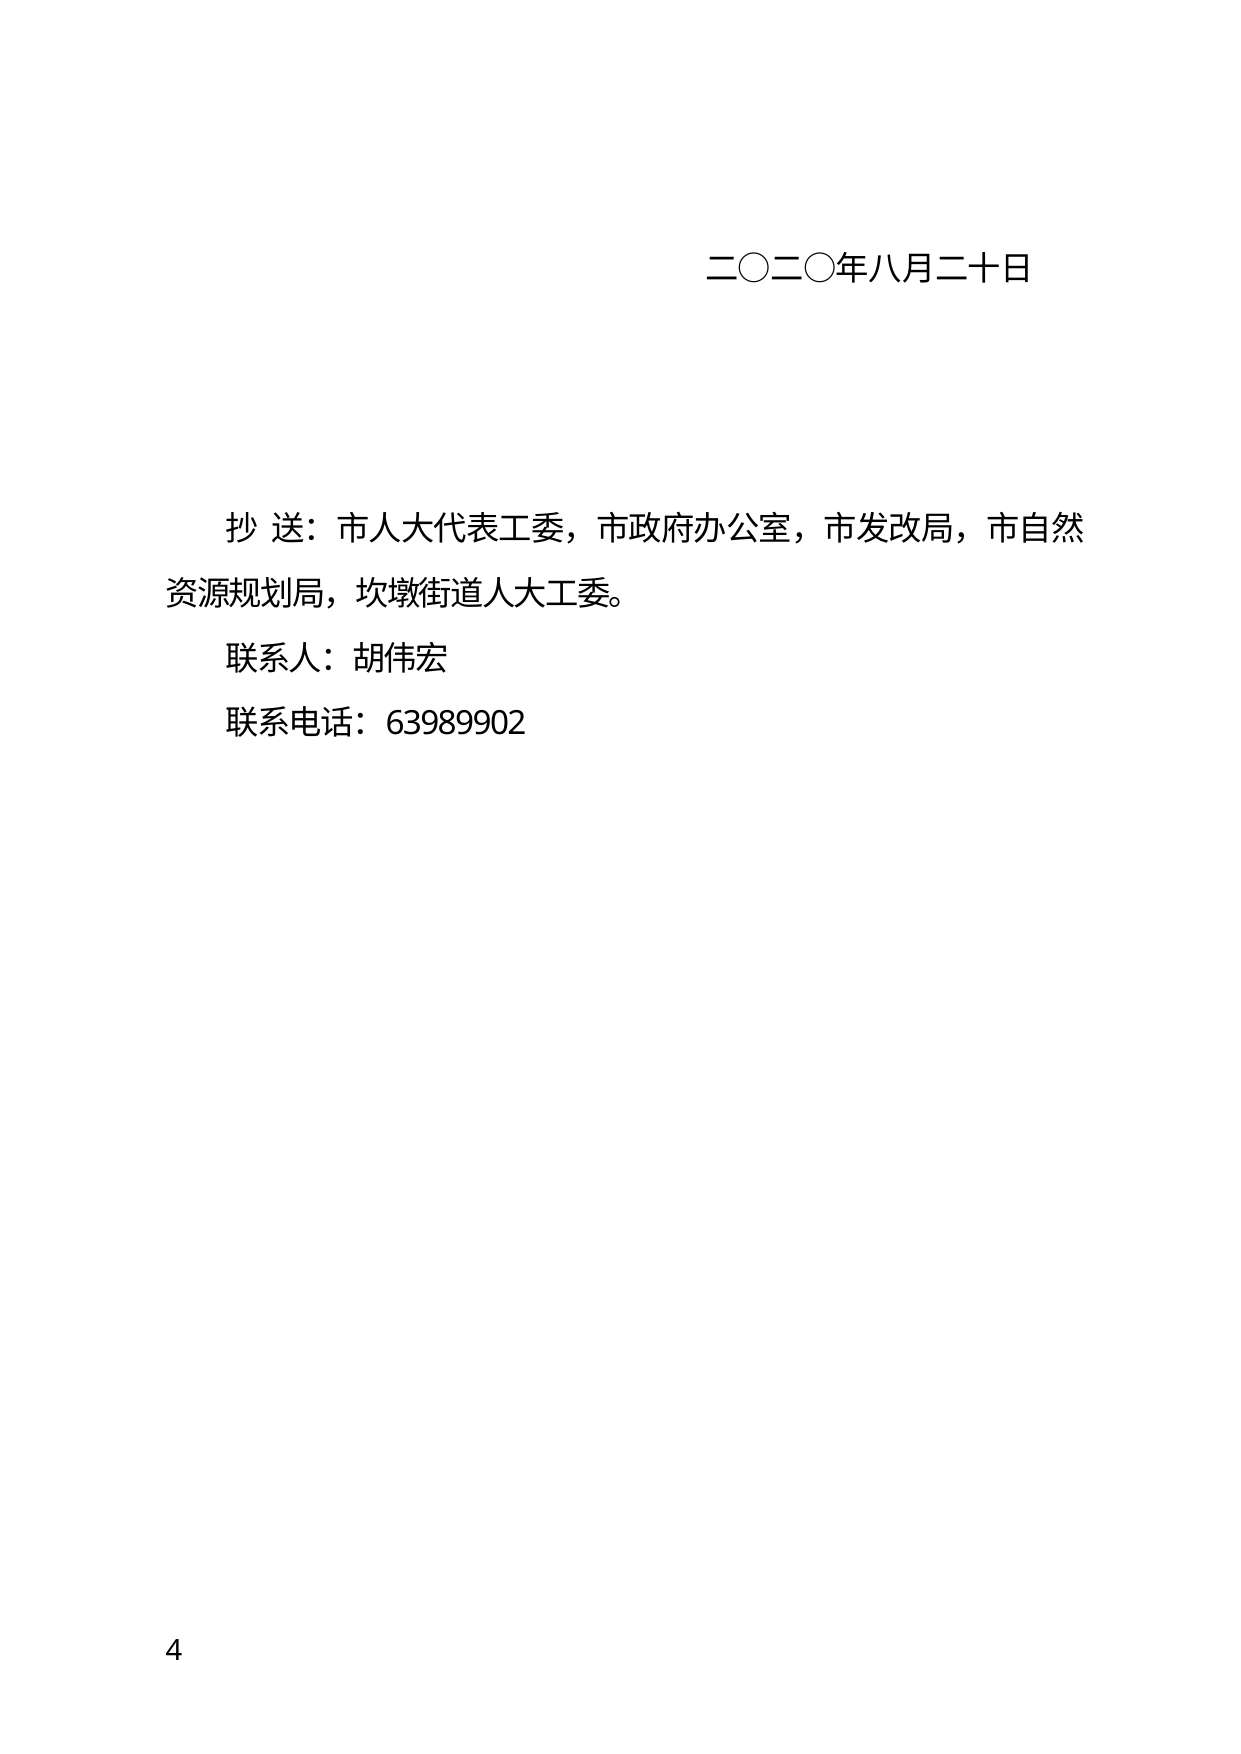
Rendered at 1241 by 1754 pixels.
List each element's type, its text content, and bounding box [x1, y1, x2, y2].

text 联系人：胡伟宏 [165, 623, 1087, 688]
text 二○二○年八月二十日 [165, 233, 1087, 298]
text 抄 送：市人大代表工委，市政府办公室，市发改局，市自然资源规划局，坎墩街道人大工委。 [165, 493, 1087, 623]
text 联系电话：63989902 [165, 688, 1087, 753]
